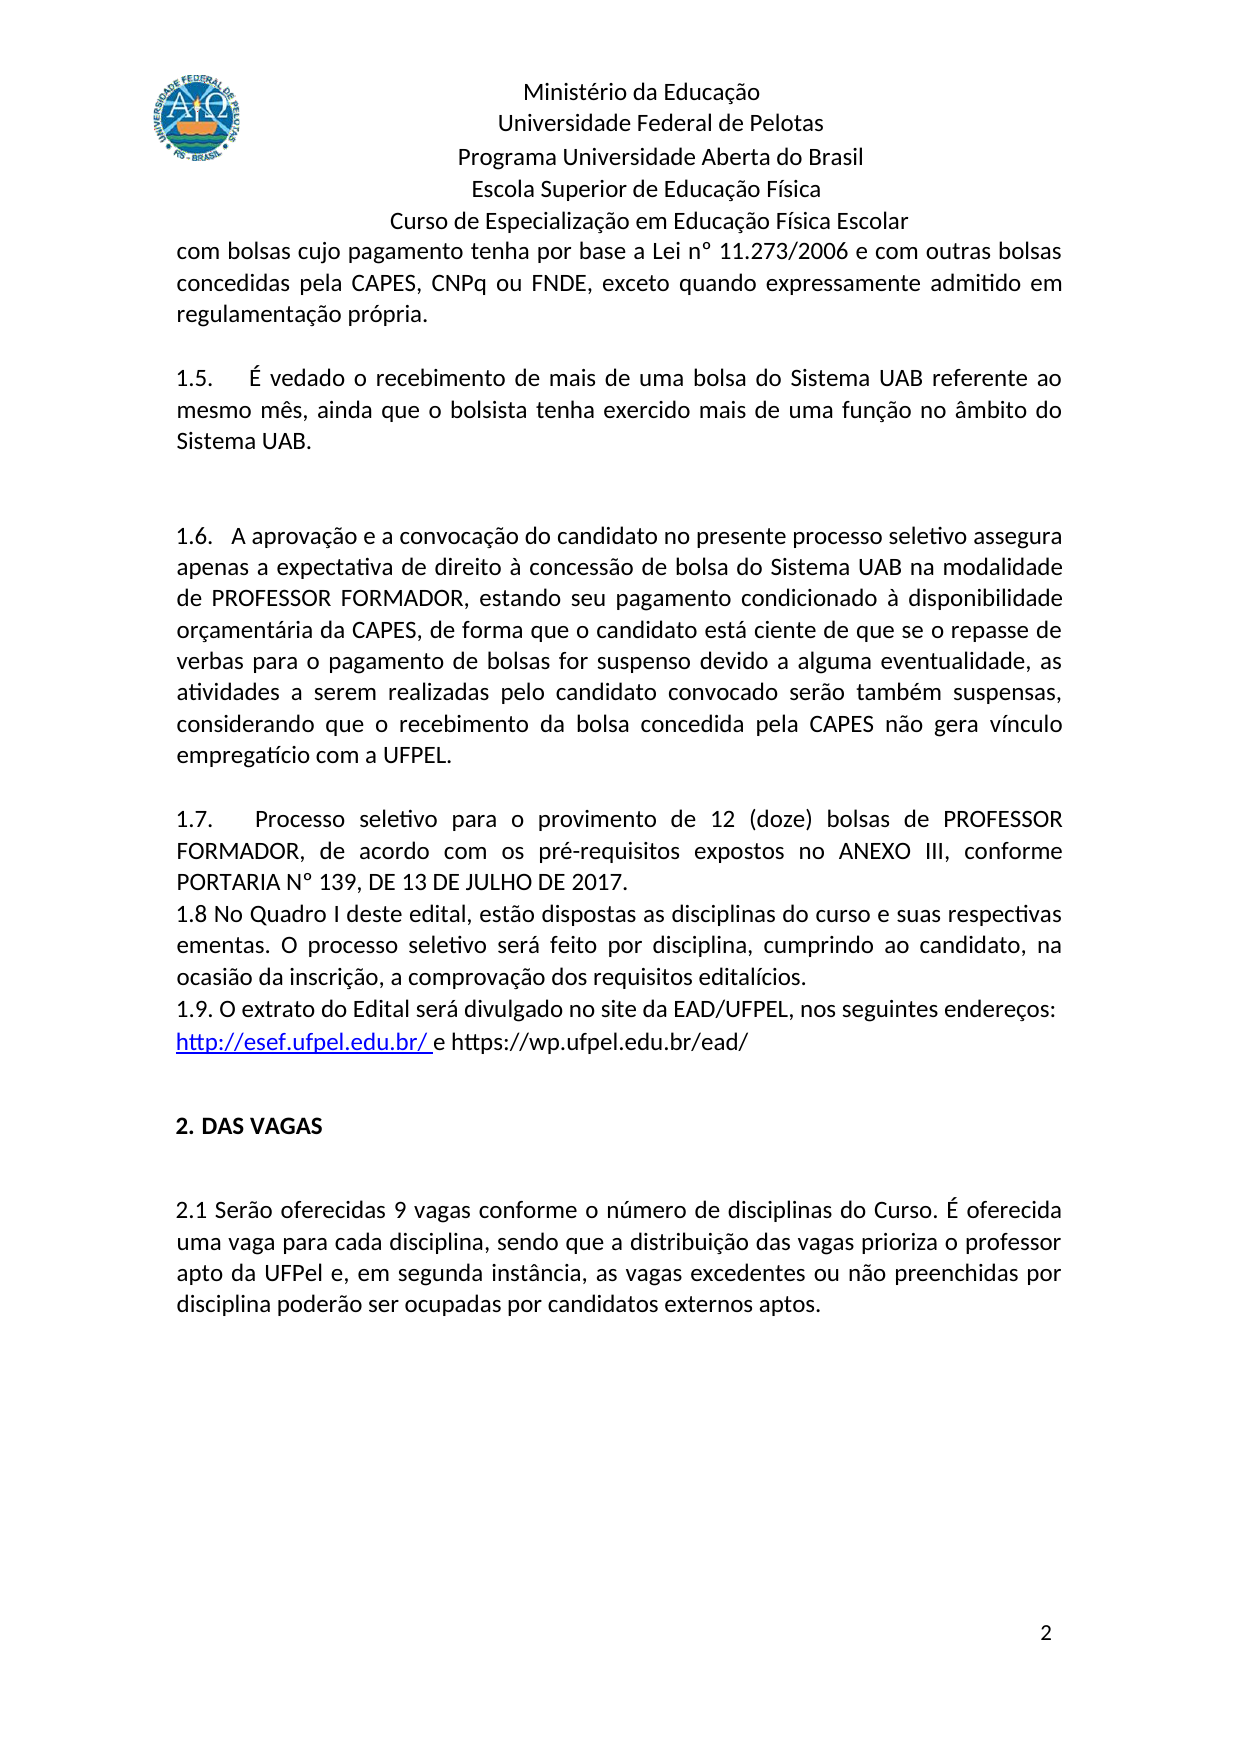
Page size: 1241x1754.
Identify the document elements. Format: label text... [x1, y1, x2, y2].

text 2.1 Serão oferecidas 9 vagas conforme o número de disciplinas do Curso. É oferecida uma vaga para cada disciplina, sendo que a distribuição das vagas prioriza o professor apto da UFPel e, em segunda instância, as vagas excedentes ou não preenchidas por disciplina poderão ser ocupadas por candidatos externos aptos. [175, 1194, 1063, 1319]
text 1.8 No Quadro I deste edital, estão dispostas as disciplinas do curso e suas respectivas ementas. O processo seletivo será feito por disciplina, cumprindo ao candidato, na ocasião da inscrição, a comprovação dos requisitos editalícios. [175, 898, 1064, 991]
list É vedado o recebimento de mais de uma bolsa do Sistema UAB referente ao mesmo mês, ainda que o bolsista tenha exercido mais de uma função no âmbito do Sistema UAB. [175, 362, 1063, 456]
picture [153, 75, 240, 161]
text 1.9. O extrato do Edital será divulgado no site da EAD/UFPEL, nos seguintes endereços: [176, 993, 1063, 1024]
list A aprovação e a convocação do candidato no presente processo seletivo assegura apenas a expectativa de direito à concessão de bolsa do Sistema UAB na modalidade de PROFESSOR FORMADOR, estando seu pagamento condicionado à disponibilidade orçamentária da CAPES, de forma que o candidato está ciente de que se o repasse de verbas para o pagamento de bolsas for suspenso devido a alguma eventualidade, as atividades a serem realizadas pelo candidato convocado serão também suspensas, considerando que o recebimento da bolsa concedida pela CAPES não gera vínculo empregatício com a UFPEL. [175, 520, 1064, 770]
subtitle DAS VAGAS [175, 1110, 1107, 1140]
list Processo seletivo para o provimento de 12 (doze) bolsas de PROFESSOR FORMADOR, de acordo com os pré-requisitos expostos no ANEXO III, conforme PORTARIA Nº 139, DE 13 DE JULHO DE 2017. [175, 804, 1064, 897]
text http://esef.ufpel.edu.br/ e https://wp.ufpel.edu.br/ead/ [176, 1026, 1063, 1056]
